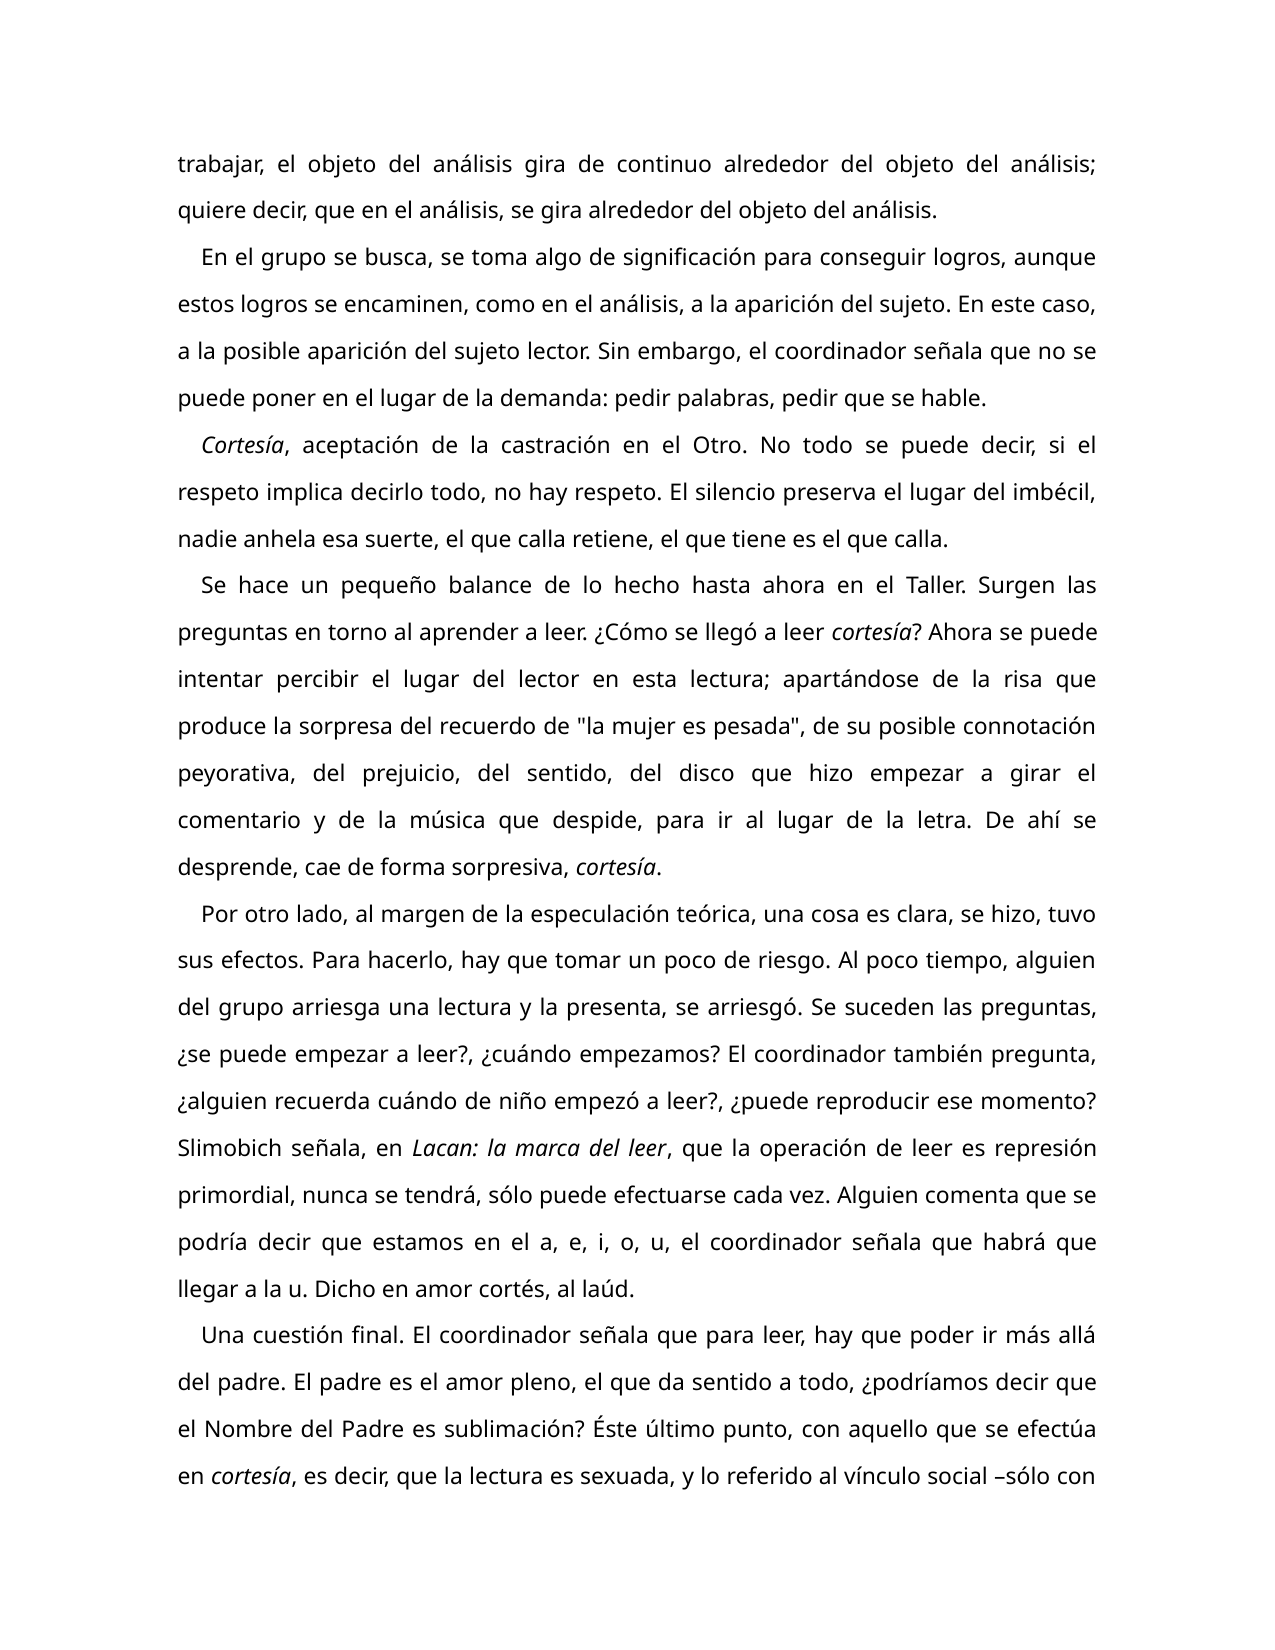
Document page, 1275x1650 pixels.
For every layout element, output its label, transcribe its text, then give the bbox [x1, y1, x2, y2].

text En el grupo se busca, se toma algo de significación para conseguir logros, aunque estos logros se encaminen, como en el análisis, a la aparición del sujeto. En este caso, a la posible aparición del sujeto lector. Sin embargo, el coordinador señala que no se puede poner en el lugar de la demanda: pedir palabras, pedir que se hable. [177, 241, 1098, 413]
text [177, 1319, 1098, 1491]
text Se hace un pequeño balance de lo hecho hasta ahora en el Taller. Surgen las preguntas en torno al aprender a leer. ¿Cómo se llegó a leer cortesía? Ahora se puede intentar percibir el lugar del lector en esta lectura; apartándose de la risa que produce la sorpresa del recuerdo de "la mujer es pesada", de su posible connotación peyorativa, del prejuicio, del sentido, del disco que hizo empezar a girar el comentario y de la música que despide, para ir al lugar de la letra. De ahí se desprende, cae de forma sorpresiva, cortesía. [177, 569, 1098, 882]
text Cortesía, aceptación de la castración en el Otro. No todo se puede decir, si el respeto implica decirlo todo, no hay respeto. El silencio preserva el lugar del imbécil, nadie anhela esa suerte, el que calla retiene, el que tiene es el que calla. [177, 429, 1098, 554]
text Por otro lado, al margen de la especulación teórica, una cosa es clara, se hizo, tuvo sus efectos. Para hacerlo, hay que tomar un poco de riesgo. Al poco tiempo, alguien del grupo arriesga una lectura y la presenta, se arriesgó. Se suceden las preguntas, ¿se puede empezar a leer?, ¿cuándo empezamos? El coordinador también pregunta, ¿alguien recuerda cuándo de niño empezó a leer?, ¿puede reproducir ese momento? Slimobich señala, en Lacan: la marca del leer, que la operación de leer es represión primordial, nunca se tendrá, sólo puede efectuarse cada vez. Alguien comenta que se podría decir que estamos en el a, e, i, o, u, el coordinador señala que habrá que llegar a la u. Dicho en amor cortés, al laúd. [177, 898, 1098, 1304]
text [177, 148, 1098, 226]
